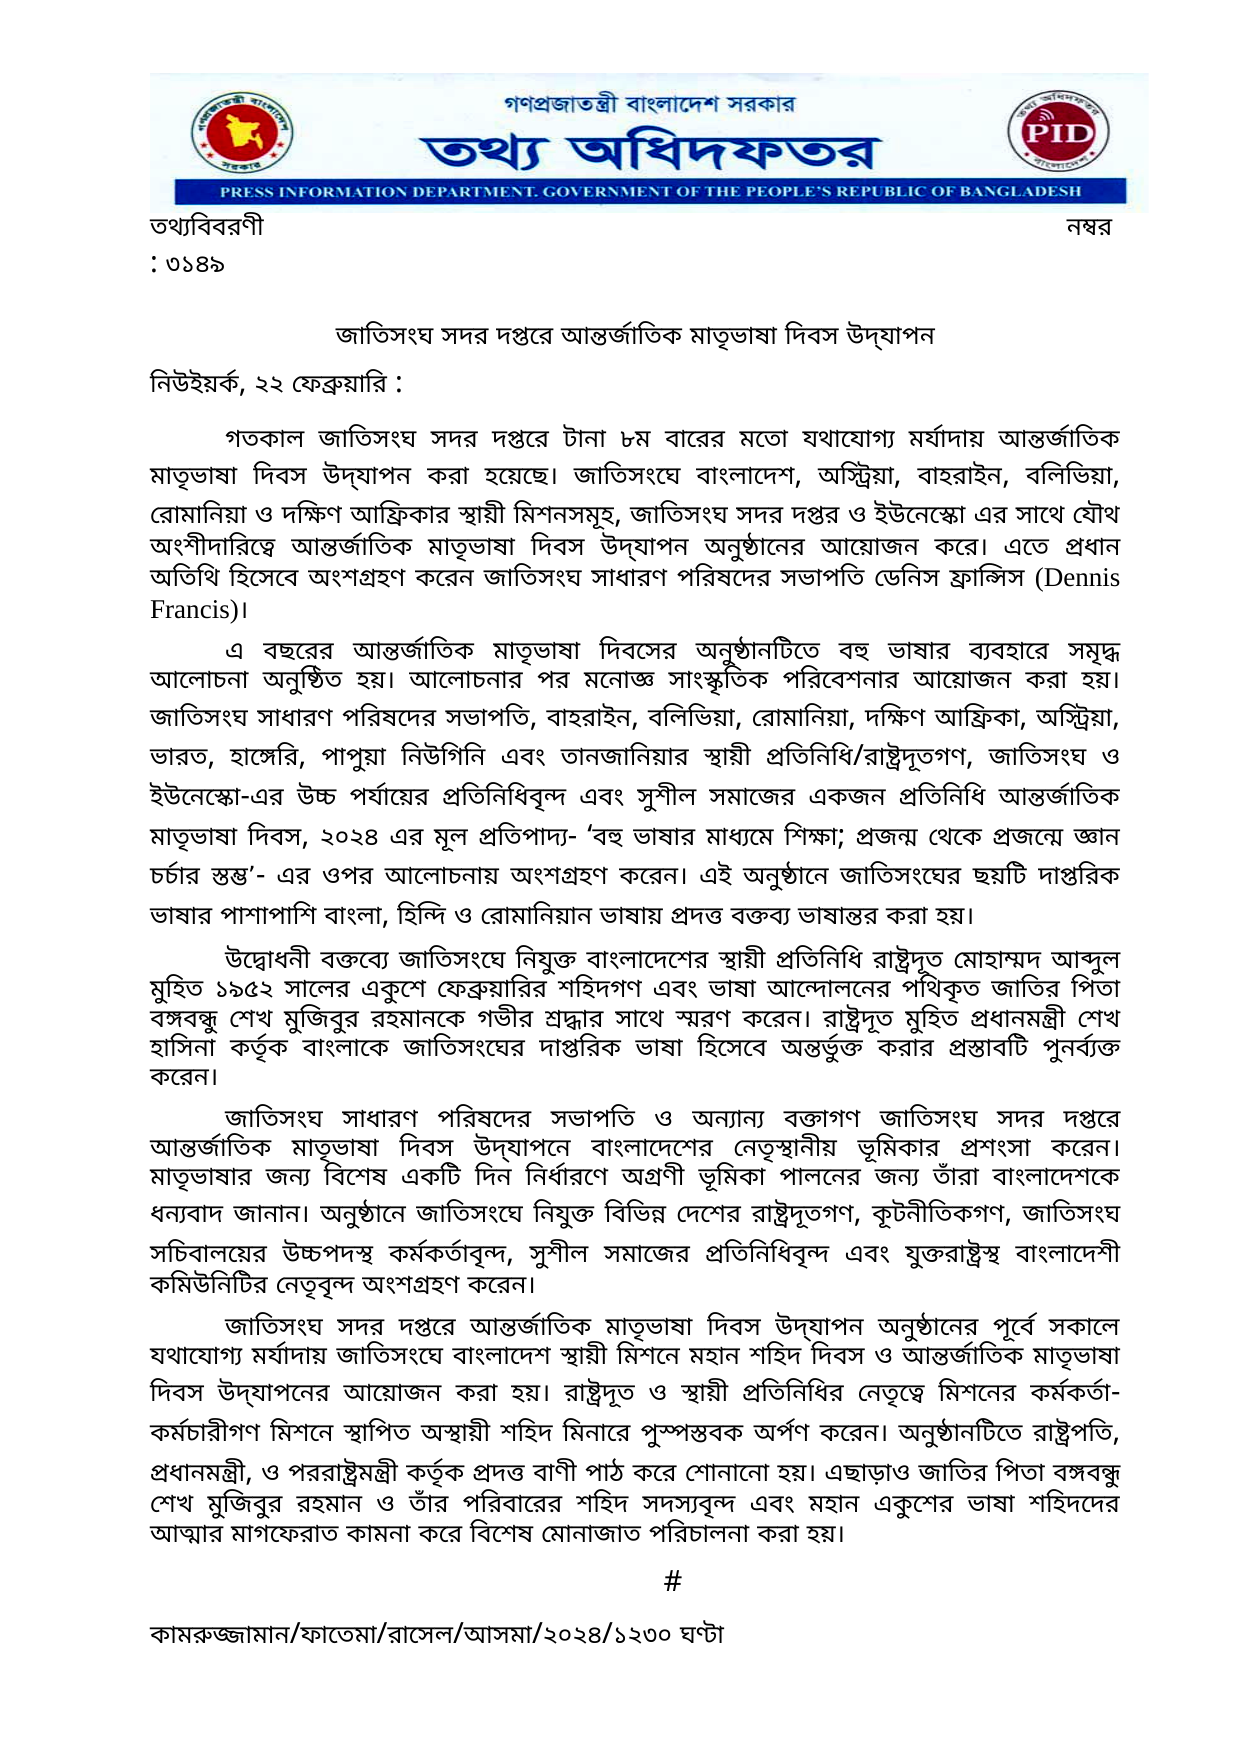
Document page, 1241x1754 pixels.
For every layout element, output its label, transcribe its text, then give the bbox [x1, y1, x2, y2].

text জাতিসংঘ সাধারণ পরিষদের সভাপতি ও অন্যান্য বক্তাগণ জাতিসংঘ সদর দপ্তরে আন্তর্জাতিক মাতৃভাষা দিবস উদ্‌যাপনে বাংলাদেশের নেতৃস্থানীয় ভূমিকার প্রশংসা করেন। মাতৃভাষার জন্য বিশেষ একটি দিন নির্ধারণে অগ্রণী ভূমিকা পালনের জন্য তাঁরা বাংলাদেশকে ধন্যবাদ জানান। অনুষ্ঠানে জাতিসংঘে নিযুক্ত বিভিন্ন দেশের রাষ্ট্রদূতগণ, কূটনীতিকগণ, জাতিসংঘ সচিবালয়ের উচ্চপদস্থ কর্মকর্তাবৃন্দ, সুশীল সমাজের প্রতিনিধিবৃন্দ এবং যুক্তরাষ্ট্রস্থ বাংলাদেশী কমিউনিটির নেতৃবৃন্দ অংশগ্রহণ করেন। [150, 1104, 1120, 1300]
text গতকাল জাতিসংঘ সদর দপ্তরে টানা ৮ম বারের মতো যথাযোগ্য মর্যাদায় আন্তর্জাতিক মাতৃভাষা দিবস উদ্‌যাপন করা হয়েছে। জাতিসংঘে বাংলাদেশ, অস্ট্রিয়া, বাহরাইন, বলিভিয়া, রোমানিয়া ও দক্ষিণ আফ্রিকার স্থায়ী মিশনসমূহ, জাতিসংঘ সদর দপ্তর ও ইউনেস্কো এর সাথে যৌথ অংশীদারিত্বে আন্তর্জাতিক মাতৃভাষা দিবস উদ্‌যাপন অনুষ্ঠানের আয়োজন করে। এতে প্রধান অতিথি হিসেবে অংশগ্রহণ করেন জাতিসংঘ সাধারণ পরিষদের সভাপতি ডেনিস ফ্রান্সিস (Dennis Francis)। [150, 424, 1120, 624]
text কামরুজ্জামান/ফাতেমা/রাসেল/আসমা/২০২৪/১২৩০ ঘণ্টা [150, 1613, 1120, 1652]
text তথ্যবিবরণী নম্বর : ৩১৪৯ [150, 213, 1120, 281]
text জাতিসংঘ সদর দপ্তরে আন্তর্জাতিক মাতৃভাষা দিবস উদ্‌যাপন অনুষ্ঠানের পূর্বে সকালে যথাযোগ্য মর্যাদায় জাতিসংঘে বাংলাদেশ স্থায়ী মিশনে মহান শহিদ দিবস ও আন্তর্জাতিক মাতৃভাষা দিবস উদ্‌যাপনের আয়োজন করা হয়। রাষ্ট্রদূত ও স্থায়ী প্রতিনিধির নেতৃত্বে মিশনের কর্মকর্তা-কর্মচারীগণ মিশনে স্থাপিত অস্থায়ী শহিদ মিনারে পুস্পস্তবক অর্পণ করেন। অনুষ্ঠানটিতে রাষ্ট্রপতি, প্রধানমন্ত্রী, ও পররাষ্ট্রমন্ত্রী কর্তৃক প্রদত্ত বাণী পাঠ করে শোনানো হয়। এছাড়াও জাতির পিতা বঙ্গবন্ধু শেখ মুজিবুর রহমান ও তাঁর পরিবারের শহিদ সদস্যবৃন্দ এবং মহান একুশের ভাষা শহিদদের আত্মার মাগফেরাত কামনা করে বিশেষ মোনাজাত পরিচালনা করা হয়। [150, 1312, 1120, 1548]
text এ বছরের আন্তর্জাতিক মাতৃভাষা দিবসের অনুষ্ঠানটিতে বহু ভাষার ব্যবহারে সমৃদ্ধ আলোচনা অনুষ্ঠিত হয়। আলোচনার পর মনোজ্ঞ সাংস্কৃতিক পরিবেশনার আয়োজন করা হয়। জাতিসংঘ সাধারণ পরিষদের সভাপতি, বাহরাইন, বলিভিয়া, রোমানিয়া, দক্ষিণ আফ্রিকা, অস্ট্রিয়া, ভারত, হাঙ্গেরি, পাপুয়া নিউগিনি এবং তানজানিয়ার স্থায়ী প্রতিনিধি/রাষ্ট্রদূতগণ, জাতিসংঘ ও ইউনেস্কো-এর উচ্চ পর্যায়ের প্রতিনিধিবৃন্দ এবং সুশীল সমাজের একজন প্রতিনিধি আন্তর্জাতিক মাতৃভাষা দিবস, ২০২৪ এর মূল প্রতিপাদ্য- ‘বহু ভাষার মাধ্যমে শিক্ষা; প্রজন্ম থেকে প্রজন্মে জ্ঞান চর্চার স্তম্ভ’- এর ওপর আলোচনায় অংশগ্রহণ করেন। এই অনুষ্ঠানে জাতিসংঘের ছয়টি দাপ্তরিক ভাষার পাশাপাশি বাংলা, হিন্দি ও রোমানিয়ান ভাষায় প্রদত্ত বক্তব্য ভাষান্তর করা হয়। [150, 636, 1120, 933]
text # [150, 1561, 1120, 1600]
text জাতিসংঘ সদর দপ্তরে আন্তর্জাতিক মাতৃভাষা দিবস উদ্‌যাপন [150, 321, 1120, 350]
text উদ্বোধনী বক্তব্যে জাতিসংঘে নিযুক্ত বাংলাদেশের স্থায়ী প্রতিনিধি রাষ্ট্রদূত মোহাম্মদ আব্দুল মুহিত ১৯৫২ সালের একুশে ফেব্রুয়ারির শহিদগণ এবং ভাষা আন্দোলনের পথিকৃত জাতির পিতা বঙ্গবন্ধু শেখ মুজিবুর রহমানকে গভীর শ্রদ্ধার সাথে স্মরণ করেন। রাষ্ট্রদূত মুহিত প্রধানমন্ত্রী শেখ হাসিনা কর্তৃক বাংলাকে জাতিসংঘের দাপ্তরিক ভাষা হিসেবে অন্তর্ভুক্ত করার প্রস্তাবটি পুনর্ব্যক্ত করেন। [150, 945, 1120, 1091]
text নিউইয়র্ক, ২২ ফেব্রুয়ারি : [150, 361, 1120, 401]
